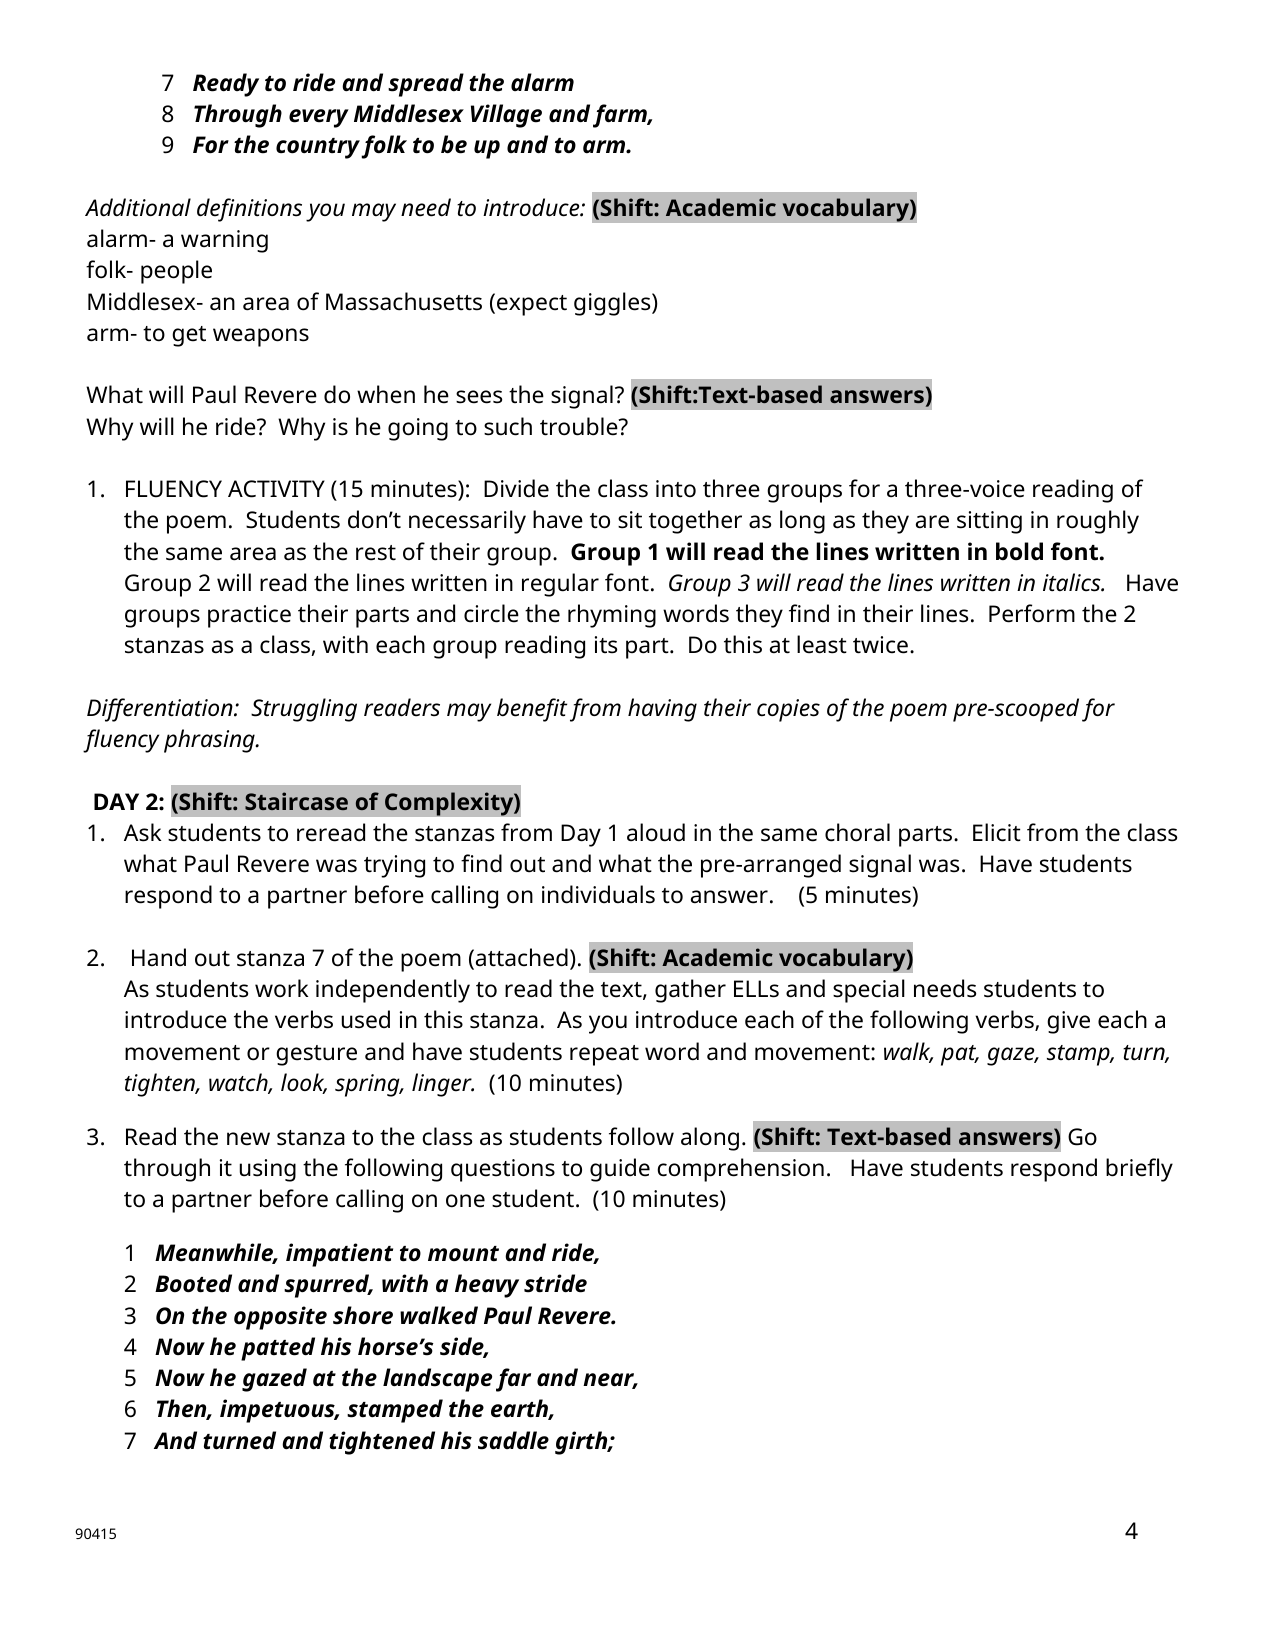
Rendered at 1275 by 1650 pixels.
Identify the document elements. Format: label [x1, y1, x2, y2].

table_header [64, 66, 1181, 1487]
